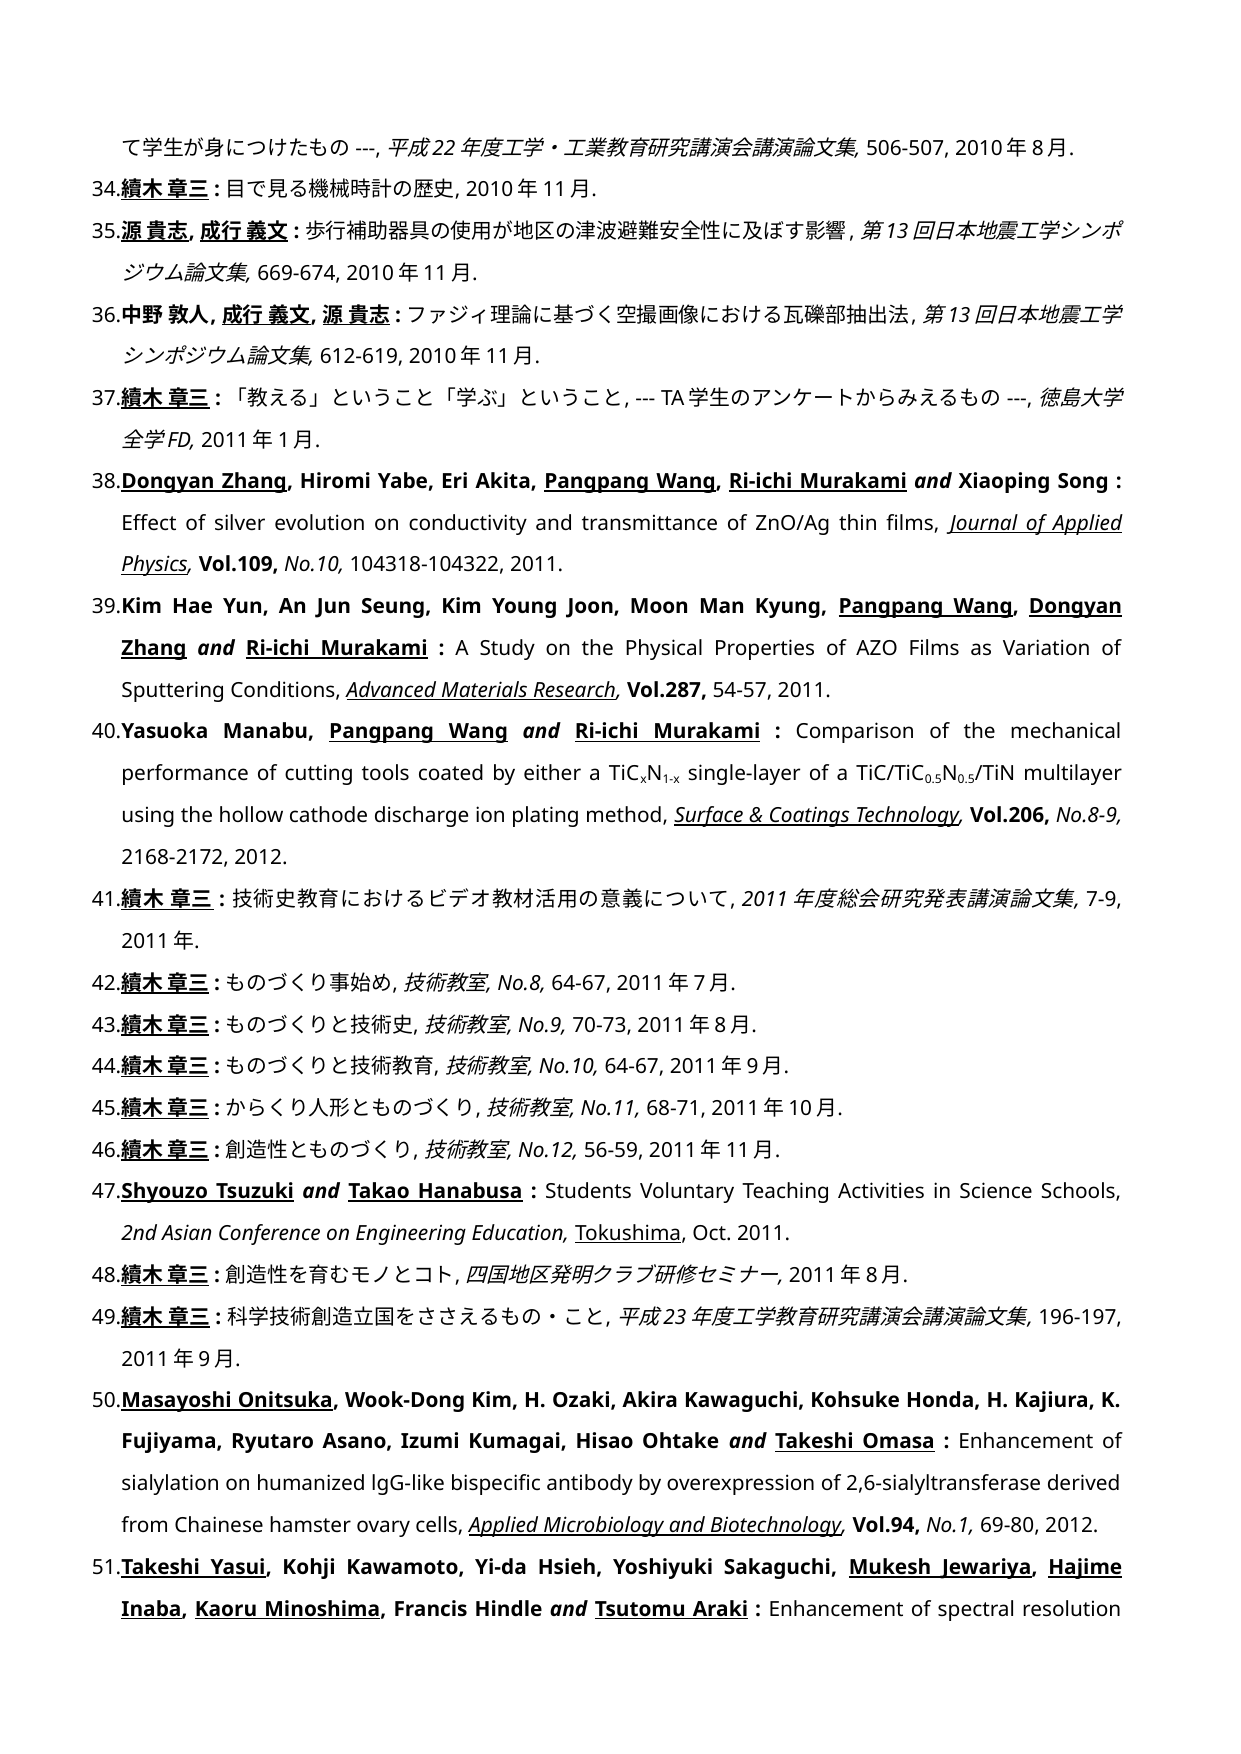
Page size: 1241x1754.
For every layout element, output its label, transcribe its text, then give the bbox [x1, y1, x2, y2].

list Kim Hae Yun, An Jun Seung, Kim Young Joon, Moon Man Kyung, Pangpang Wang, Dongyan Zhang and Ri-ichi Murakami : A Study on the Physical Properties of AZO Films as Variation of Sputtering Conditions, Advanced Materials Research, Vol.287, 54-57, 2011. [92, 584, 1122, 710]
list 中野 敦人, 成行 義文, 源 貴志 : ファジィ理論に基づく空撮画像における瓦礫部抽出法, 第13回日本地震工学シンポジウム論文集, 612-619, 2010年11月. [92, 292, 1122, 376]
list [92, 1545, 1122, 1629]
list 續木 章三 : からくり人形とものづくり, 技術教室, No.11, 68-71, 2011年10月. [92, 1086, 1122, 1128]
list 續木 章三 : 科学技術創造立国をささえるもの・こと, 平成23年度工学教育研究講演会講演論文集, 196-197, 2011年9月. [92, 1295, 1122, 1378]
list 續木 章三 : 創造性を育むモノとコト, 四国地区発明クラブ研修セミナー, 2011年8月. [92, 1253, 1122, 1295]
list 續木 章三 : ものづくりと技術教育, 技術教室, No.10, 64-67, 2011年9月. [92, 1044, 1122, 1086]
list 續木 章三 : 技術史教育におけるビデオ教材活用の意義について, 2011年度総会研究発表講演論文集, 7-9, 2011年. [92, 877, 1122, 961]
list 續木 章三 : 創造性とものづくり, 技術教室, No.12, 56-59, 2011年11月. [92, 1128, 1122, 1169]
list 源 貴志, 成行 義文 : 歩行補助器具の使用が地区の津波避難安全性に及ぼす影響, 第13回日本地震工学シンポジウム論文集, 669-674, 2010年11月. [92, 209, 1122, 292]
list 續木 章三 : 目で見る機械時計の歴史, 2010年11月. [92, 167, 1122, 209]
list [92, 125, 1122, 167]
list 續木 章三 : ものづくりと技術史, 技術教室, No.9, 70-73, 2011年8月. [92, 1002, 1122, 1044]
list Dongyan Zhang, Hiromi Yabe, Eri Akita, Pangpang Wang, Ri-ichi Murakami and Xiaoping Song : Effect of silver evolution on conductivity and transmittance of ZnO/Ag thin films, Journal of Applied Physics, Vol.109, No.10, 104318-104322, 2011. [92, 459, 1122, 584]
list Masayoshi Onitsuka, Wook-Dong Kim, H. Ozaki, Akira Kawaguchi, Kohsuke Honda, H. Kajiura, K. Fujiyama, Ryutaro Asano, Izumi Kumagai, Hisao Ohtake and Takeshi Omasa : Enhancement of sialylation on humanized lgG-like bispecific antibody by overexpression of 2,6-sialyltransferase derived from Chainese hamster ovary cells, Applied Microbiology and Biotechnology, Vol.94, No.1, 69-80, 2012. [92, 1378, 1122, 1545]
list 續木 章三 : ものづくり事始め, 技術教室, No.8, 64-67, 2011年7月. [92, 961, 1122, 1002]
list 續木 章三 : 「教える」ということ「学ぶ」ということ, --- TA学生のアンケートからみえるもの ---, 徳島大学全学FD, 2011年1月. [92, 376, 1122, 459]
list Yasuoka Manabu, Pangpang Wang and Ri-ichi Murakami : Comparison of the mechanical performance of cutting tools coated by either a TiCxN1-x single-layer of a TiC/TiC0.5N0.5/TiN multilayer using the hollow cathode discharge ion plating method, Surface & Coatings Technology, Vol.206, No.8-9, 2168-2172, 2012. [92, 710, 1122, 877]
list Shyouzo Tsuzuki and Takao Hanabusa : Students Voluntary Teaching Activities in Science Schools, 2nd Asian Conference on Engineering Education, Tokushima, Oct. 2011. [92, 1169, 1122, 1253]
